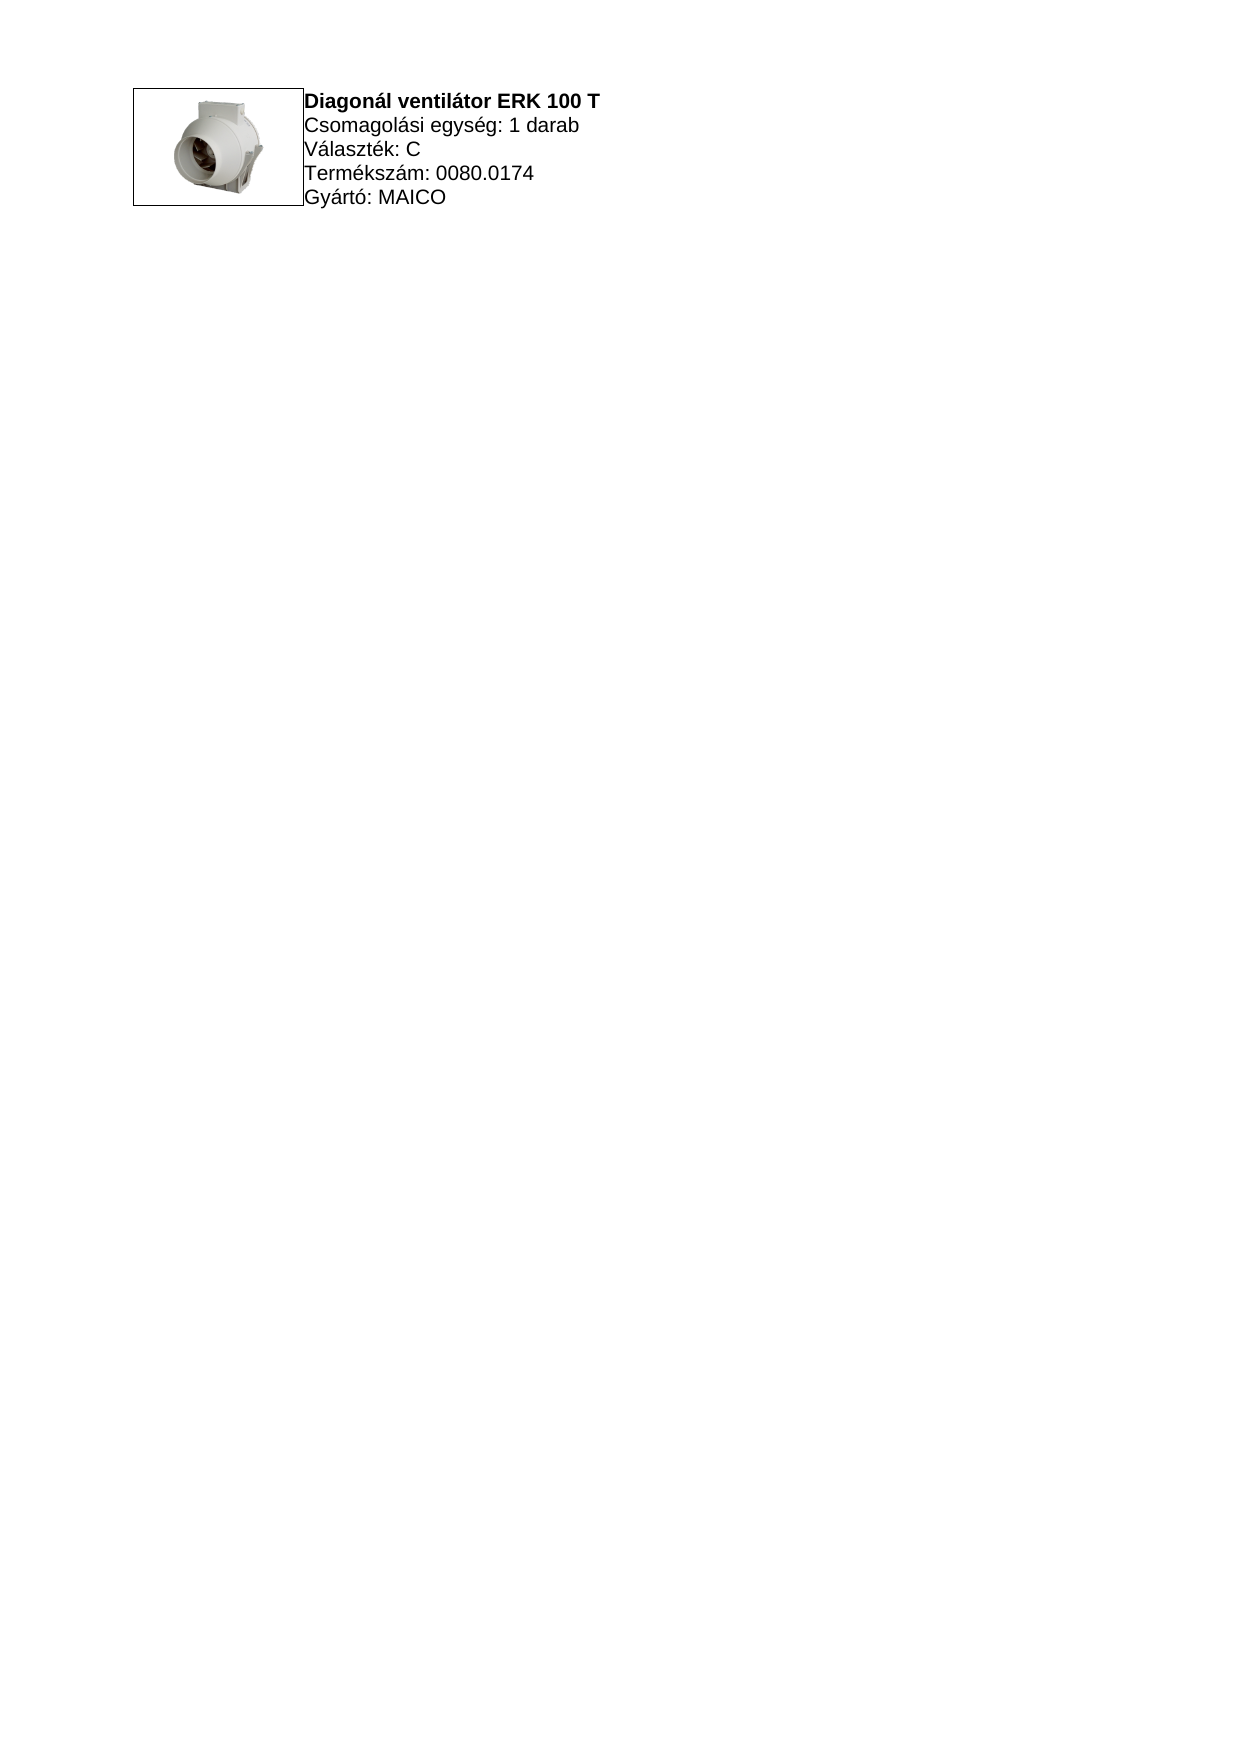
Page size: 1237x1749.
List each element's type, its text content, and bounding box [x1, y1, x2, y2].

text Diagonál ventilátor ERK 100 TCsomagolási egység: 1 darabVálaszték: C Termékszám: 0080.0174Gyártó: MAICO [133, 89, 1148, 208]
picture [134, 89, 303, 205]
